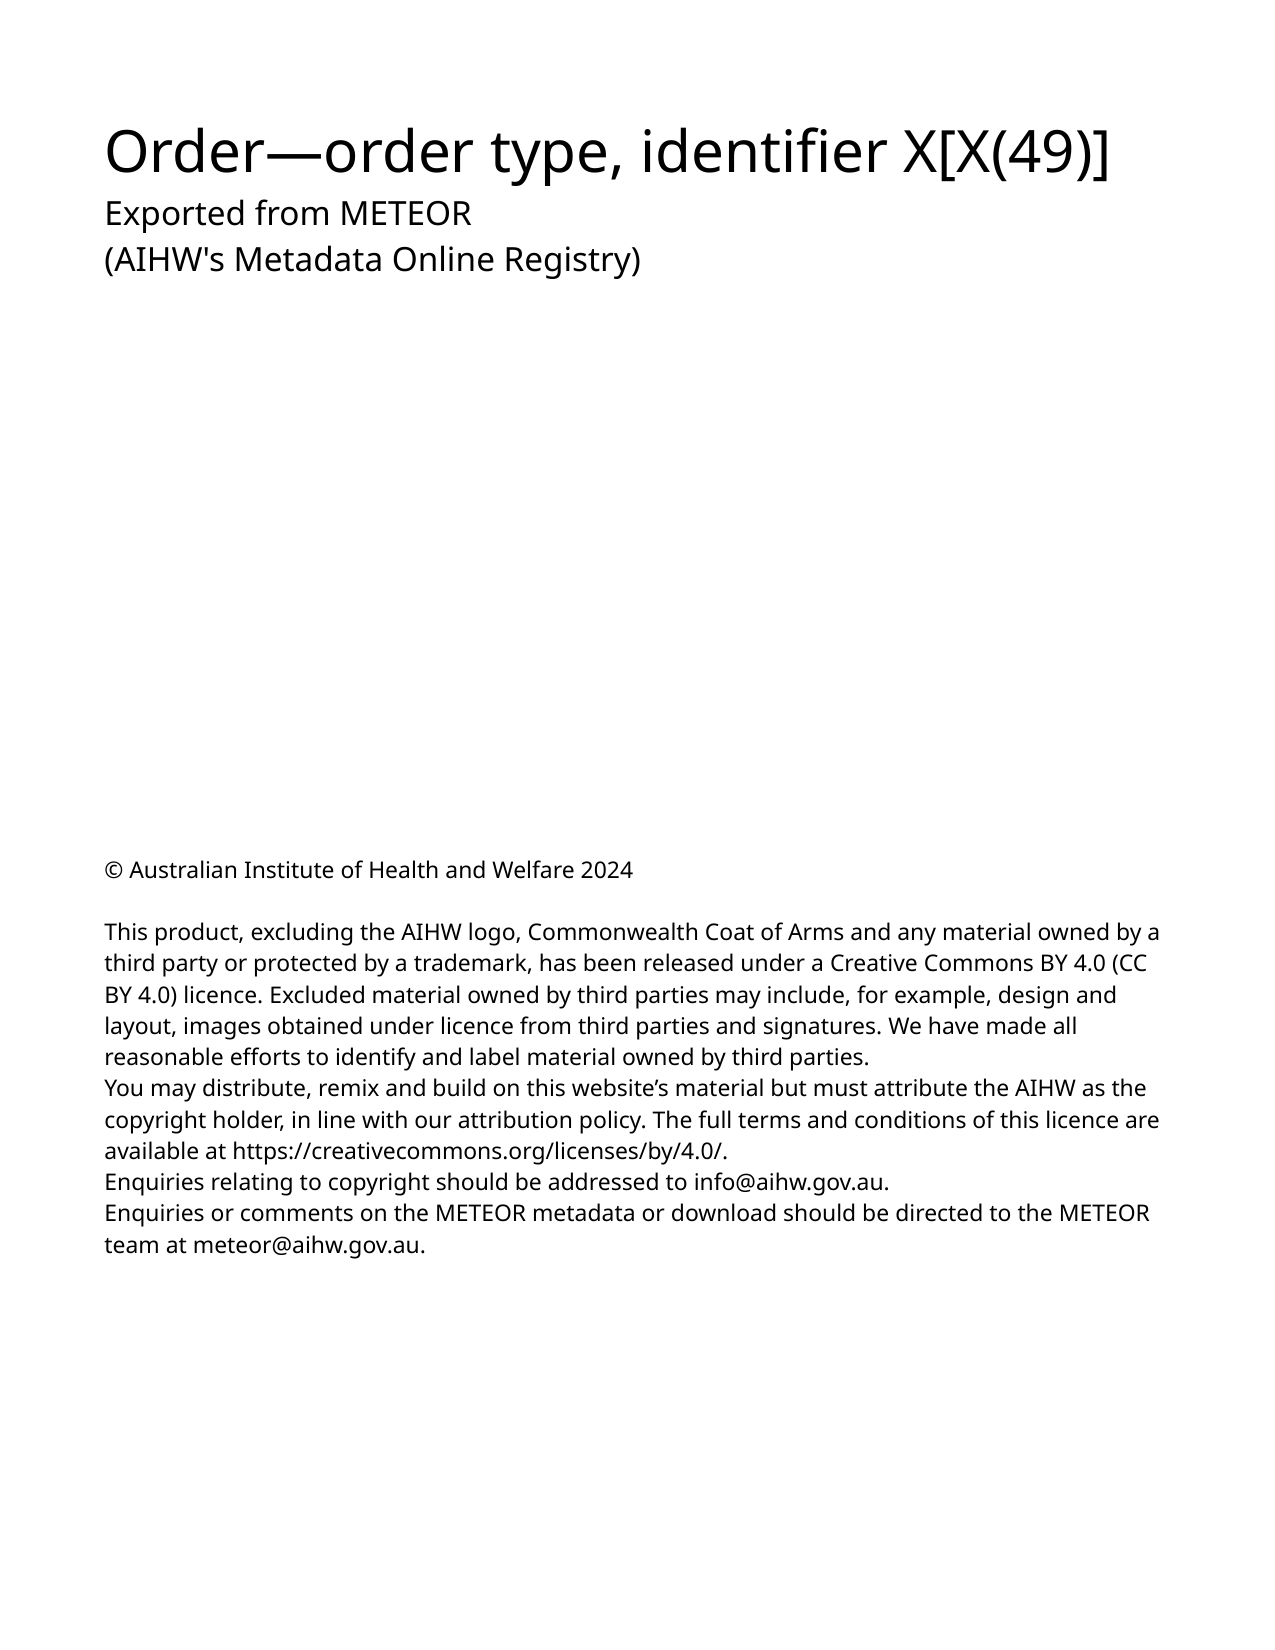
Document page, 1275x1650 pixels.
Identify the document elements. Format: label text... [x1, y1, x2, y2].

subtitle (AIHW's Metadata Online Registry) [104, 235, 1171, 281]
text This product, excluding the AIHW logo, Commonwealth Coat of Arms and any material owned by a third party or protected by a trademark, has been released under a Creative Commons BY 4.0 (CC BY 4.0) licence. Excluded material owned by third parties may include, for example, design and layout, images obtained under licence from third parties and signatures. We have made all reasonable efforts to identify and label material owned by third parties. [104, 916, 1171, 1072]
text © Australian Institute of Health and Welfare 2024 [104, 854, 1171, 885]
text You may distribute, remix and build on this website’s material but must attribute the AIHW as the copyright holder, in line with our attribution policy. The full terms and conditions of this licence are available at https://creativecommons.org/licenses/by/4.0/. [104, 1072, 1171, 1166]
text Enquiries or comments on the METEOR metadata or download should be directed to the METEOR team at meteor@aihw.gov.au. [104, 1197, 1171, 1260]
title Order—order type, identifier X[X(49)] [104, 110, 1171, 190]
subtitle Exported from METEOR [104, 190, 1171, 235]
text Enquiries relating to copyright should be addressed to info@aihw.gov.au. [104, 1166, 1171, 1197]
